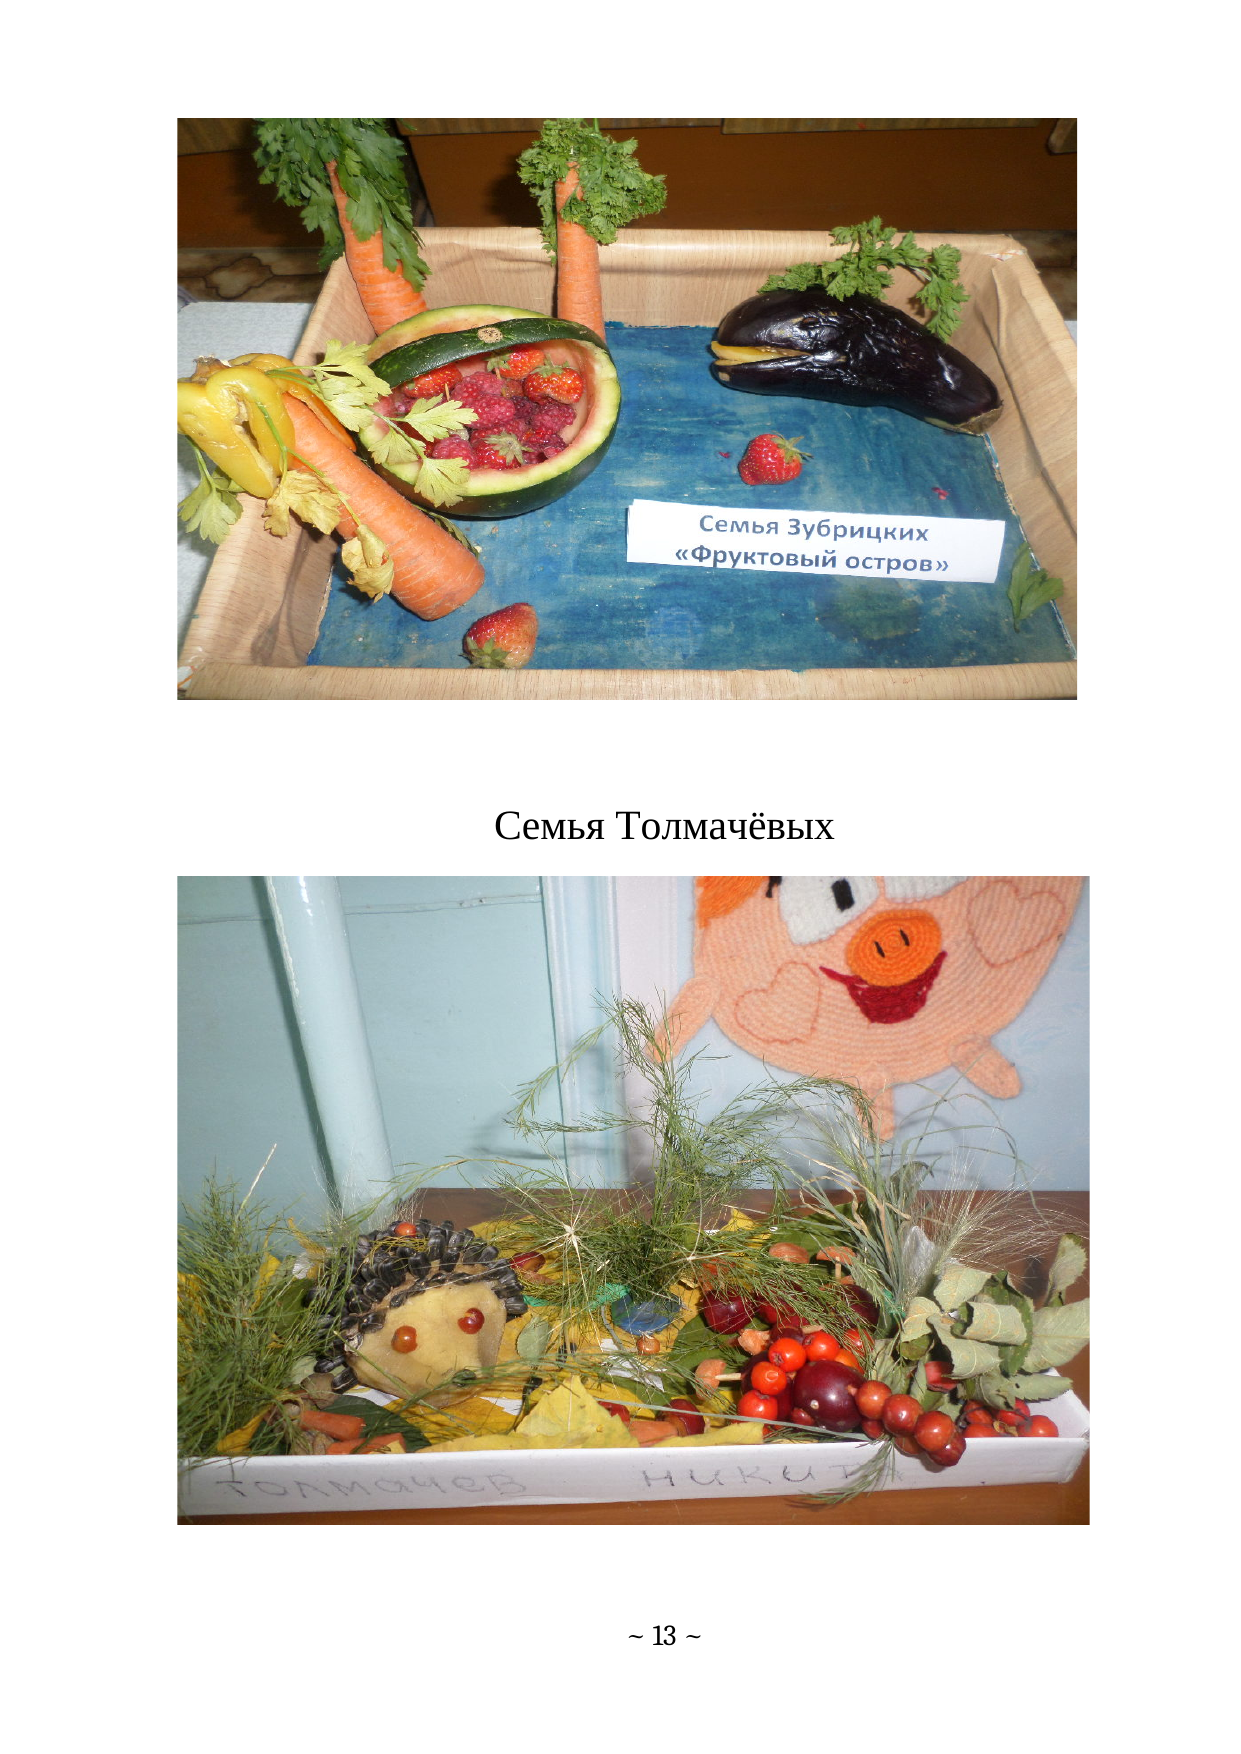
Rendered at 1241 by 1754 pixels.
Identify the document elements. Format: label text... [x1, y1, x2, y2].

text Семья Толмачёвых [177, 800, 1152, 848]
picture [177, 118, 1078, 700]
picture [177, 876, 1090, 1525]
